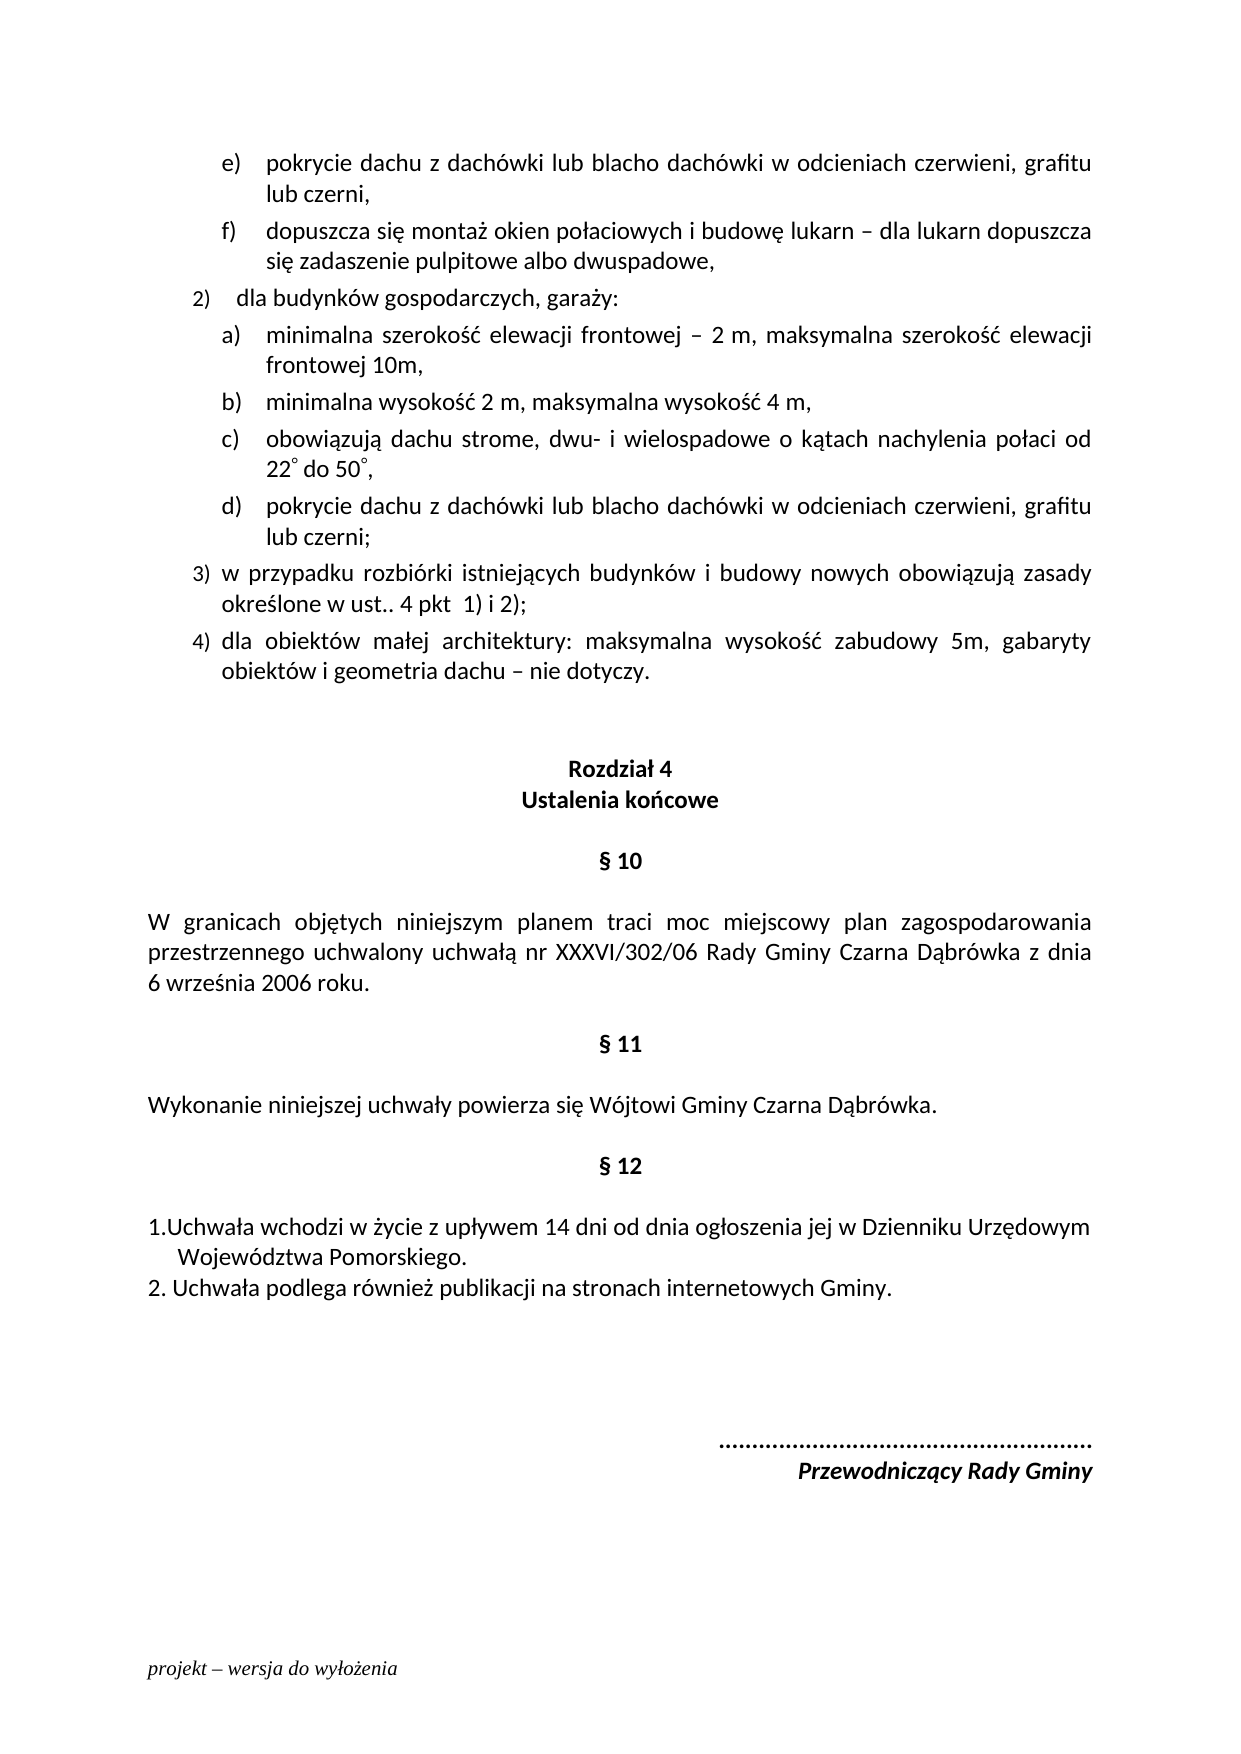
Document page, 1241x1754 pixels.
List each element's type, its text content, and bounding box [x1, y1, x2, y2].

text Wykonanie niniejszej uchwały powierza się Wójtowi Gminy Czarna Dąbrówka. [148, 1089, 1093, 1119]
list dla obiektów małej architektury: maksymalna wysokość zabudowy 5m, gabaryty obiektów i geometria dachu – nie dotyczy. [192, 625, 1093, 686]
list pokrycie dachu z dachówki lub blacho dachówki w odcieniach czerwieni, grafitu lub czerni; [221, 490, 1093, 551]
text Przewodniczący Rady Gminy [148, 1455, 1093, 1486]
text § 11 [148, 1028, 1093, 1058]
list dopuszcza się montaż okien połaciowych i budowę lukarn – dla lukarn dopuszcza się zadaszenie pulpitowe albo dwuspadowe, [221, 215, 1093, 276]
text ........................................................ [148, 1425, 1093, 1455]
list minimalna wysokość 2 m, maksymalna wysokość 4 m, [221, 386, 1093, 417]
text Rozdział 4 [148, 753, 1093, 784]
text § 10 [148, 845, 1093, 875]
text 1.Uchwała wchodzi w życie z upływem 14 dni od dnia ogłoszenia jej w Dzienniku Urzędowym Województwa Pomorskiego. [148, 1211, 1093, 1272]
text W granicach objętych niniejszym planem traci moc miejscowy plan zagospodarowania przestrzennego uchwalony uchwałą nr XXXVI/302/06 Rady Gminy Czarna Dąbrówka z dnia 6 września 2006 roku. [148, 906, 1093, 997]
text 2. Uchwała podlega również publikacji na stronach internetowych Gminy. [148, 1272, 1093, 1303]
text § 12 [148, 1150, 1093, 1181]
list pokrycie dachu z dachówki lub blacho dachówki w odcieniach czerwieni, grafitu lub czerni, [221, 148, 1093, 209]
text Ustalenia końcowe [148, 784, 1093, 814]
list dla budynków gospodarczych, garaży: [192, 282, 1093, 313]
list minimalna szerokość elewacji frontowej – 2 m, maksymalna szerokość elewacji frontowej 10m, [221, 319, 1093, 380]
list obowiązują dachu strome, dwu- i wielospadowe o kątach nachylenia połaci od 22 do 50, [221, 423, 1093, 484]
list w przypadku rozbiórki istniejących budynków i budowy nowych obowiązują zasady określone w ust.. 4 pkt 1) i 2); [192, 558, 1093, 619]
